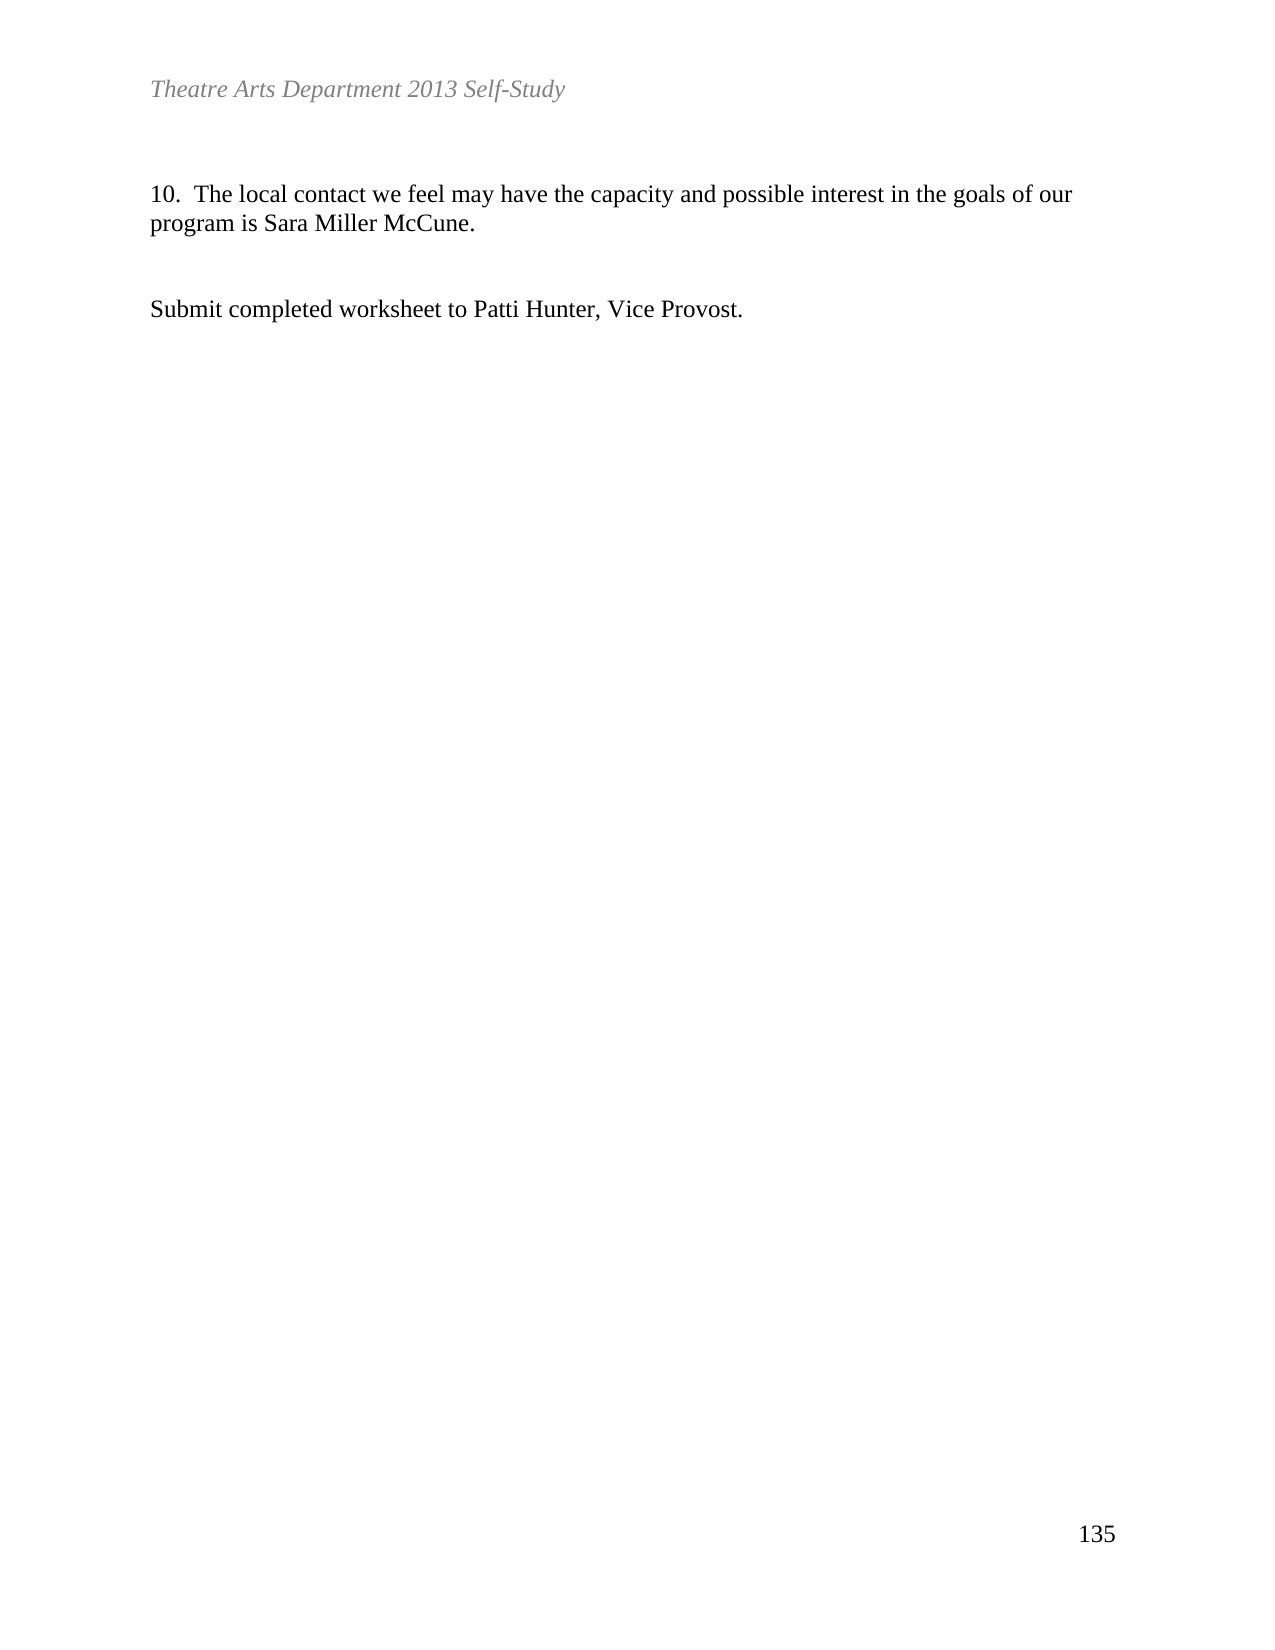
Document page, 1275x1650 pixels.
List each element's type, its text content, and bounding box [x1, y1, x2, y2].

text 10. The local contact we feel may have the capacity and possible interest in the goals of our program is Sara Miller McCune. [150, 179, 1116, 237]
text Submit completed worksheet to Patti Hunter, Vice Provost. [150, 294, 1116, 323]
